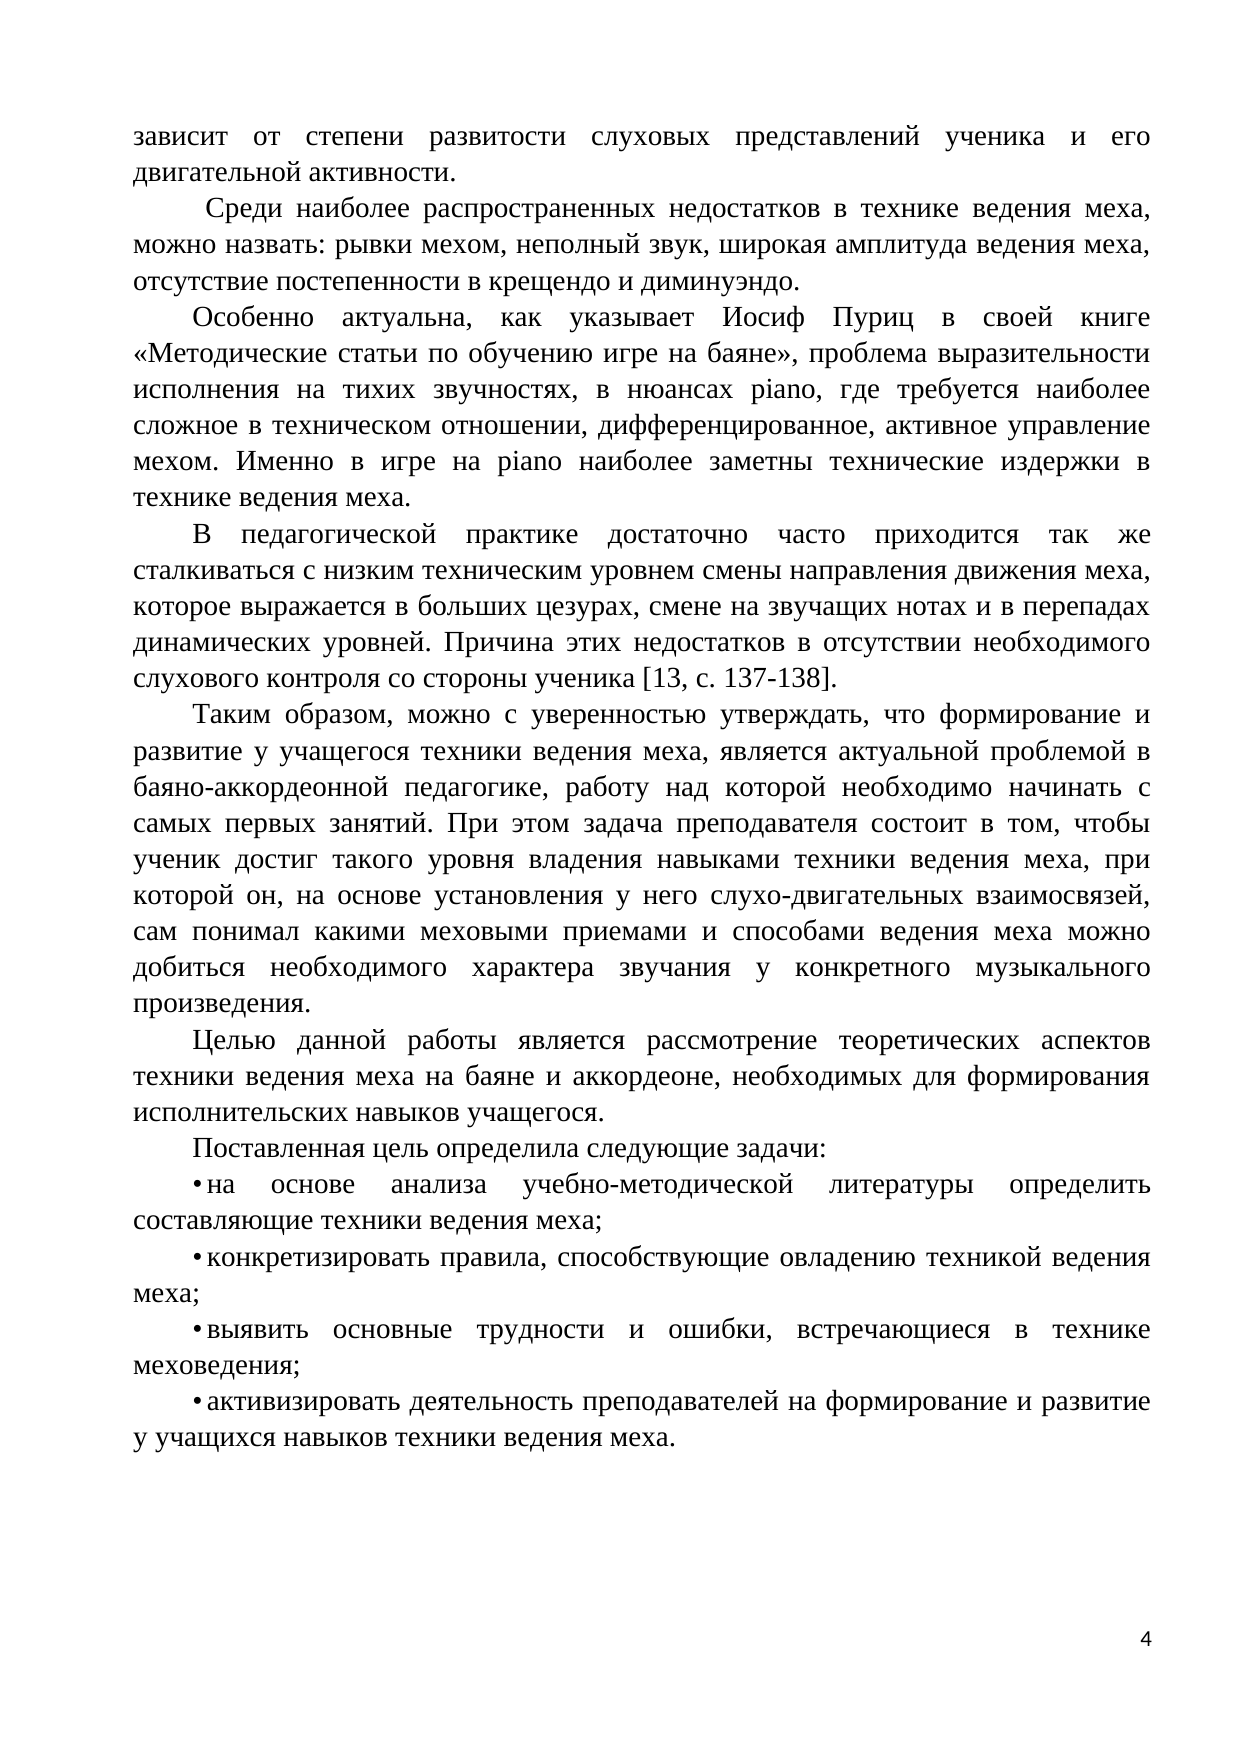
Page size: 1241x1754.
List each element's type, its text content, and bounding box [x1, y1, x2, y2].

text Таким образом, можно с уверенностью утверждать, что формирование и развитие у учащегося техники ведения меха, является актуальной проблемой в баяно-аккордеонной педагогике, работу над которой необходимо начинать с самых первых занятий. При этом задача преподавателя состоит в том, чтобы ученик достиг такого уровня владения навыками техники ведения меха, при которой он, на основе установления у него слухо-двигательных взаимосвязей, сам понимал какими меховыми приемами и способами ведения меха можно добиться необходимого характера звучания у конкретного музыкального произведения. [133, 696, 1152, 1019]
text • конкретизировать правила, способствующие овладению техникой ведения меха; [133, 1239, 1152, 1308]
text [133, 118, 1152, 188]
text Среди наиболее распространенных недостатков в технике ведения меха, можно назвать: рывки мехом, неполный звук, широкая амплитуда ведения меха, отсутствие постепенности в крещендо и диминуэндо. [133, 190, 1152, 296]
text Целью данной работы является рассмотрение теоретических аспектов техники ведения меха на баяне и аккордеоне, необходимых для формирования исполнительских навыков учащегося. [133, 1022, 1152, 1128]
text В педагогической практике достаточно часто приходится так же сталкиваться с низким техническим уровнем смены направления движения меха, которое выражается в больших цезурах, смене на звучащих нотах и в перепадах динамических уровней. Причина этих недостатков в отсутствии необходимого слухового контроля со стороны ученика [13, с. 137-138]. [133, 516, 1152, 694]
text Особенно актуальна, как указывает Иосиф Пуриц в своей книге «Методические статьи по обучению игре на баяне», проблема выразительности исполнения на тихих звучностях, в нюансах piano, где требуется наиболее сложное в техническом отношении, дифференцированное, активное управление мехом. Именно в игре на piano наиболее заметны технические издержки в технике ведения меха. [133, 299, 1152, 513]
text • выявить основные трудности и ошибки, встречающиеся в технике меховедения; [133, 1311, 1152, 1381]
text • активизировать деятельность преподавателей на формирование и развитие у учащихся навыков техники ведения меха. [133, 1383, 1152, 1453]
text Поставленная цель определила следующие задачи: [133, 1130, 1152, 1164]
text • на основе анализа учебно-методической литературы определить составляющие техники ведения меха; [133, 1166, 1152, 1236]
